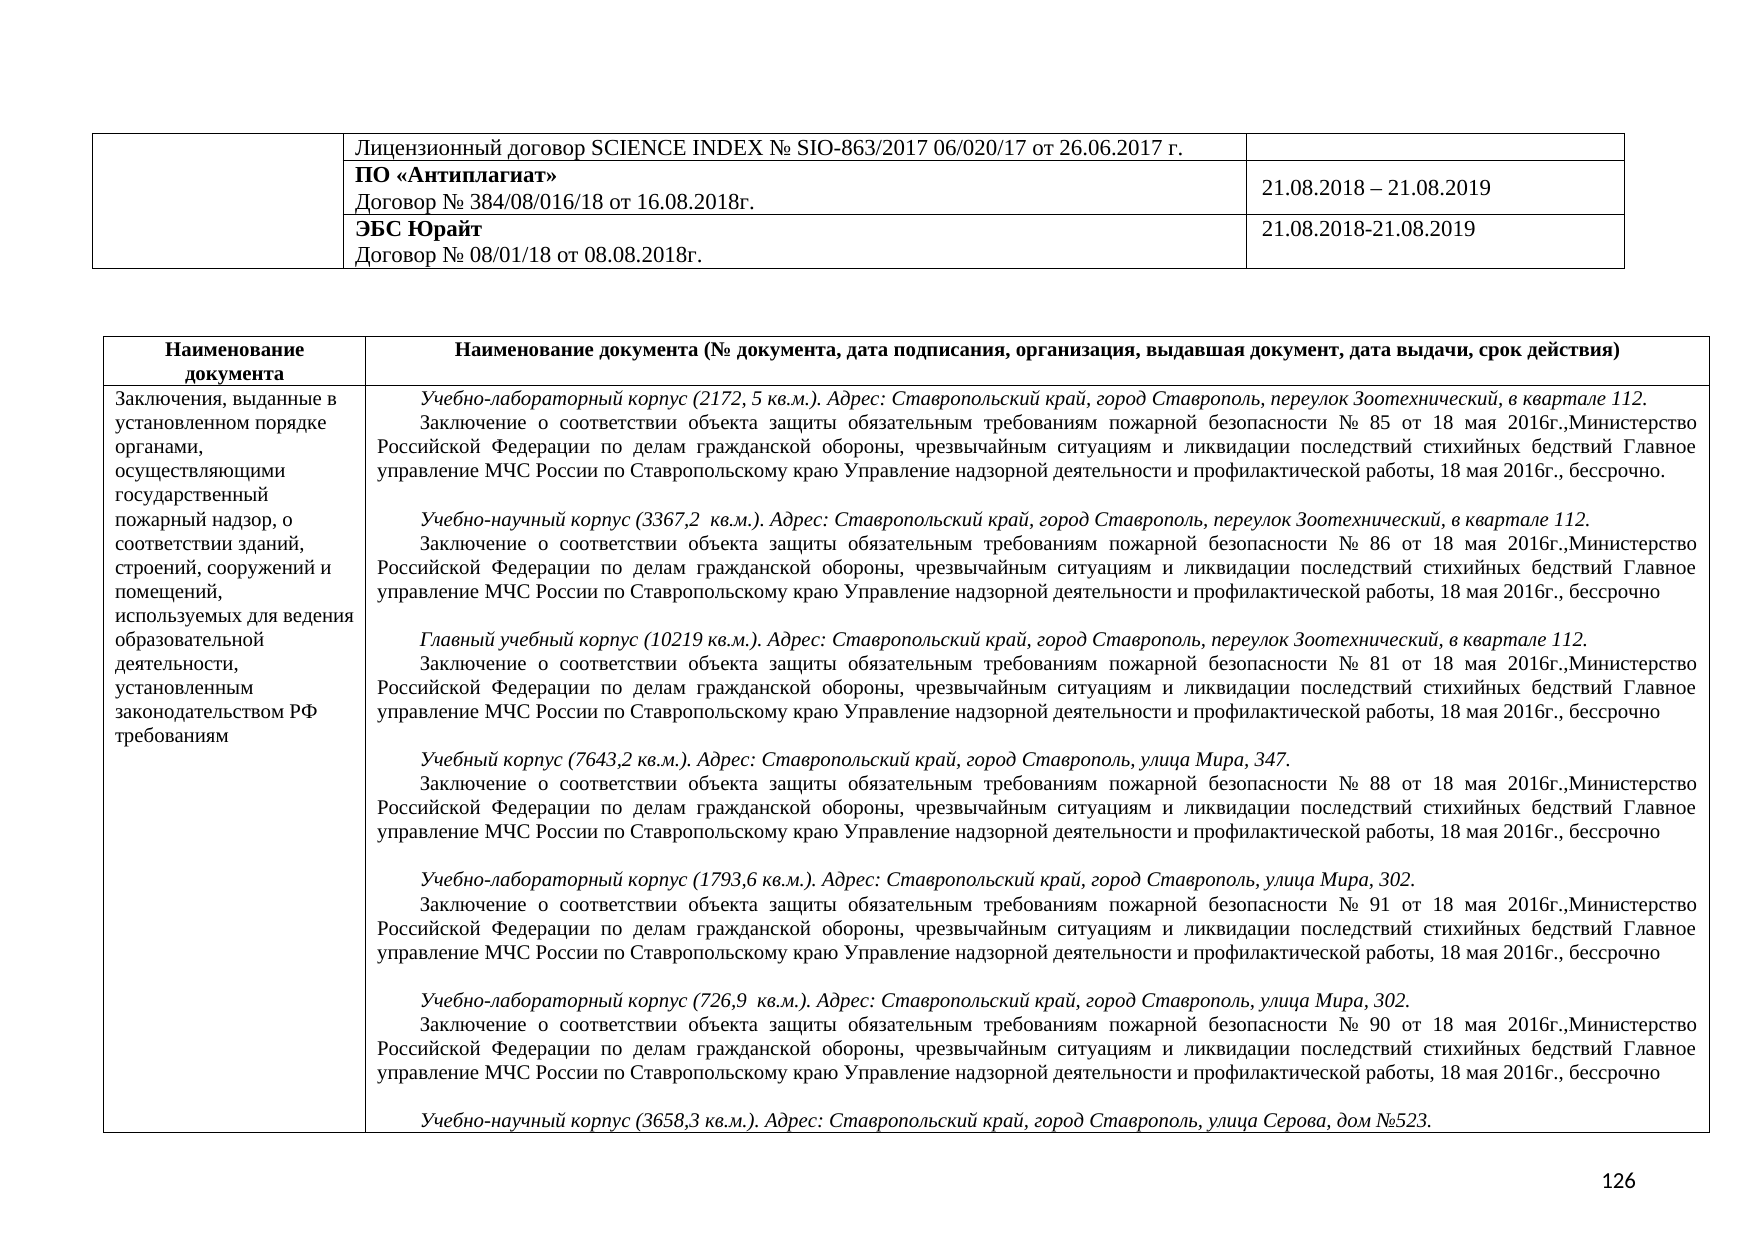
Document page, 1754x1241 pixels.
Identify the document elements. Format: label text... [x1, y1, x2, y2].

table_cell 21.08.2018 – 21.08.2019 [1247, 161, 1624, 214]
table_header Наименование документа (№ документа, дата подписания, организация, выдавшая документ, дата выдачи, срок действия) [366, 337, 1709, 385]
table_header Наименование документа [104, 337, 365, 385]
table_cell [1247, 134, 1624, 160]
table_cell ЭБС Юрайт Договор № 08/01/18 от 08.08.2018г. [344, 215, 1246, 268]
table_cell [344, 134, 1246, 160]
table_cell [366, 386, 1709, 1132]
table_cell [104, 386, 365, 1132]
table_cell 21.08.2018-21.08.2019 [1247, 215, 1624, 268]
table_cell ПО «Антиплагиат» Договор № 384/08/016/18 от 16.08.2018г. [344, 161, 1246, 214]
